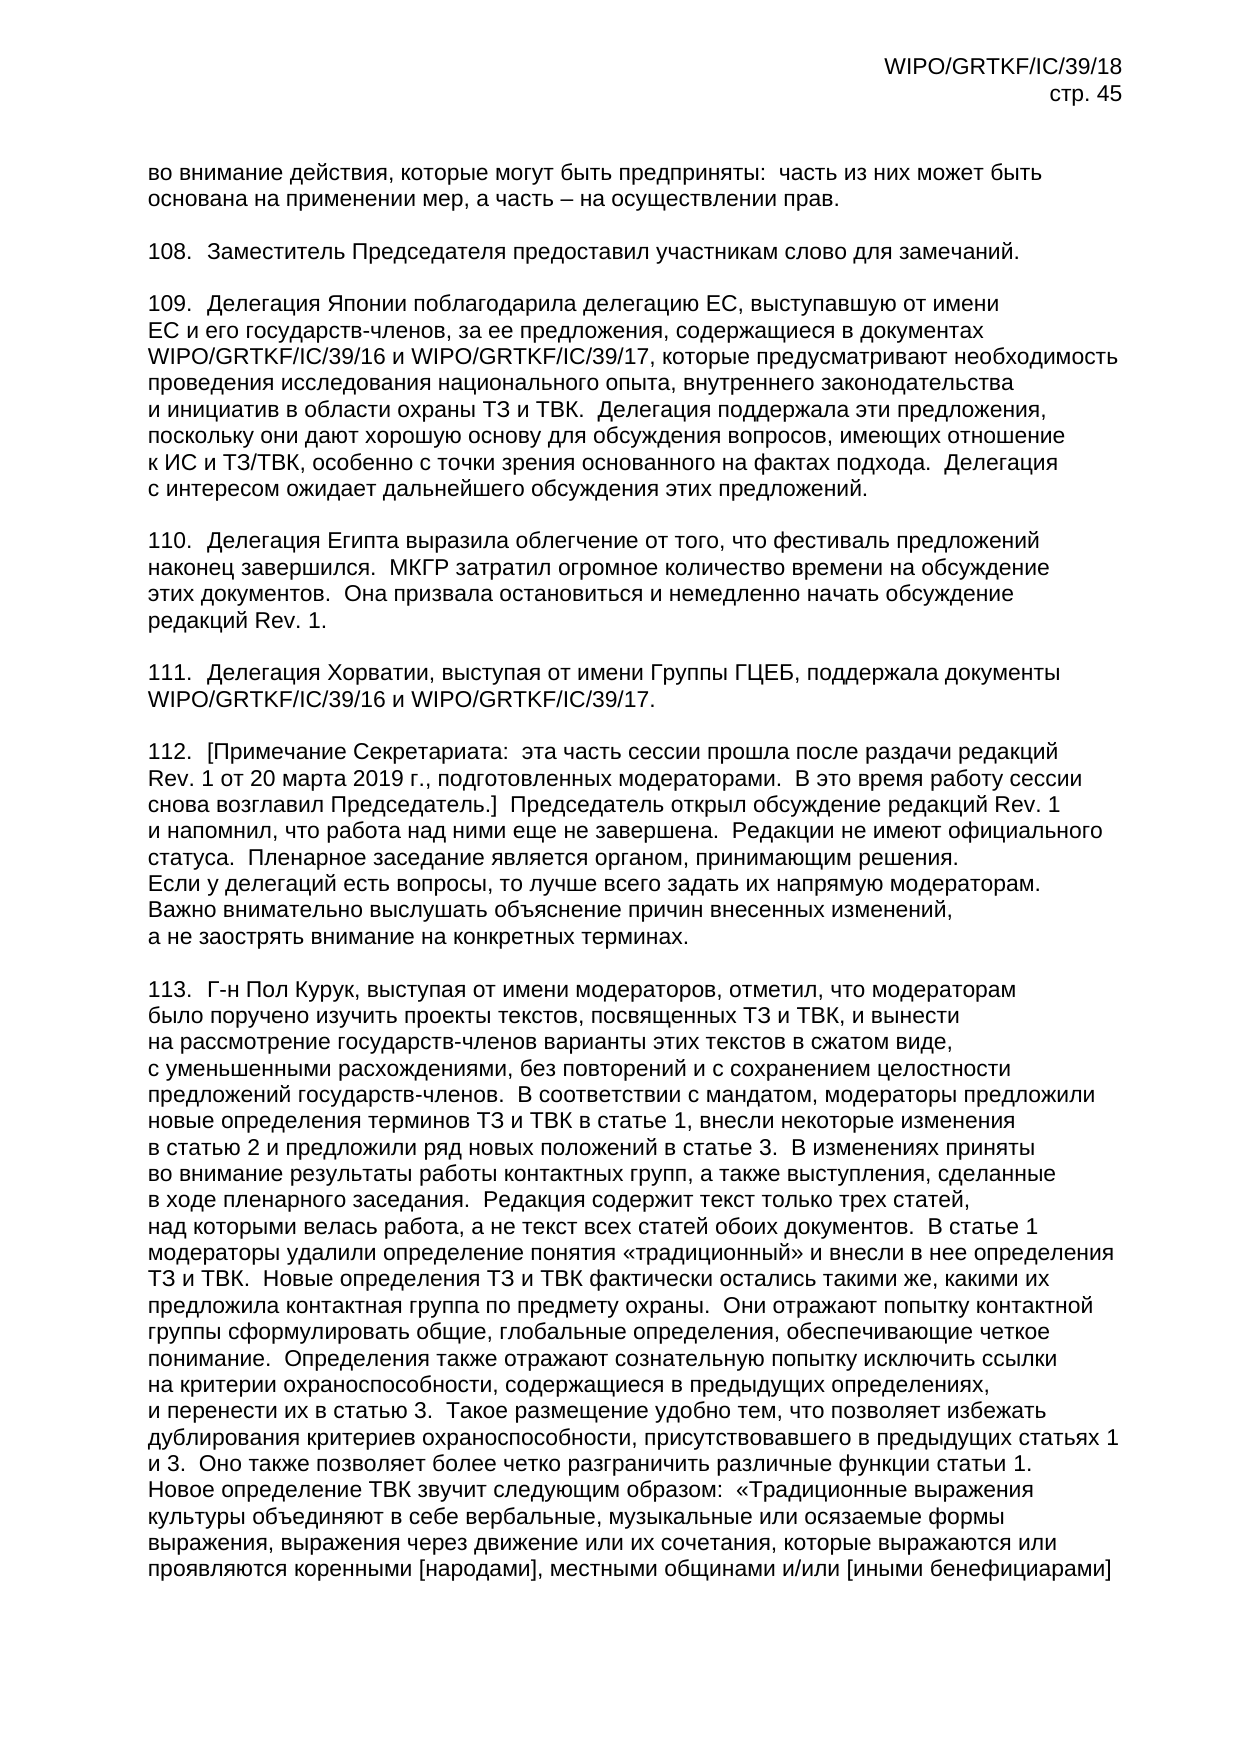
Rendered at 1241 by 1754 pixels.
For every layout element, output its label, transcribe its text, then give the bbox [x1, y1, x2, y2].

list Заместитель Председателя предоставил участникам слово для замечаний. [148, 238, 1122, 264]
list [148, 976, 1122, 1582]
list [Примечание Секретариата: эта часть сессии прошла после раздачи редакций Rev. 1 от 20 марта 2019 г., подготовленных модераторами. В это время работу сессии снова возглавил Председатель.] Председатель открыл обсуждение редакций Rev. 1 и напомнил, что работа над ними еще не завершена. Редакции не имеют официального статуса. Пленарное заседание является органом, принимающим решения. Если у делегаций есть вопросы, то лучше всего задать их напрямую модераторам. Важно внимательно выслушать объяснение причин внесенных изменений, а не заострять внимание на конкретных терминах. [148, 738, 1122, 949]
list Делегация Египта выразила облегчение от того, что фестиваль предложений наконец завершился. МКГР затратил огромное количество времени на обсуждение этих документов. Она призвала остановиться и немедленно начать обсуждение редакций Rev. 1. [148, 527, 1122, 633]
list Делегация Японии поблагодарила делегацию ЕС, выступавшую от имени ЕС и его государств-членов, за ее предложения, содержащиеся в документах WIPO/GRTKF/IC/39/16 и WIPO/GRTKF/IC/39/17, которые предусматривают необходимость проведения исследования национального опыта, внутреннего законодательства и инициатив в области охраны ТЗ и ТВК. Делегация поддержала эти предложения, поскольку они дают хорошую основу для обсуждения вопросов, имеющих отношение к ИС и ТЗ/ТВК, особенно с точки зрения основанного на фактах подхода. Делегация с интересом ожидает дальнейшего обсуждения этих предложений. [148, 290, 1122, 501]
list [148, 158, 1122, 211]
list Делегация Хорватии, выступая от имени Группы ГЦЕБ, поддержала документы WIPO/GRTKF/IC/39/16 и WIPO/GRTKF/IC/39/17. [148, 659, 1122, 712]
